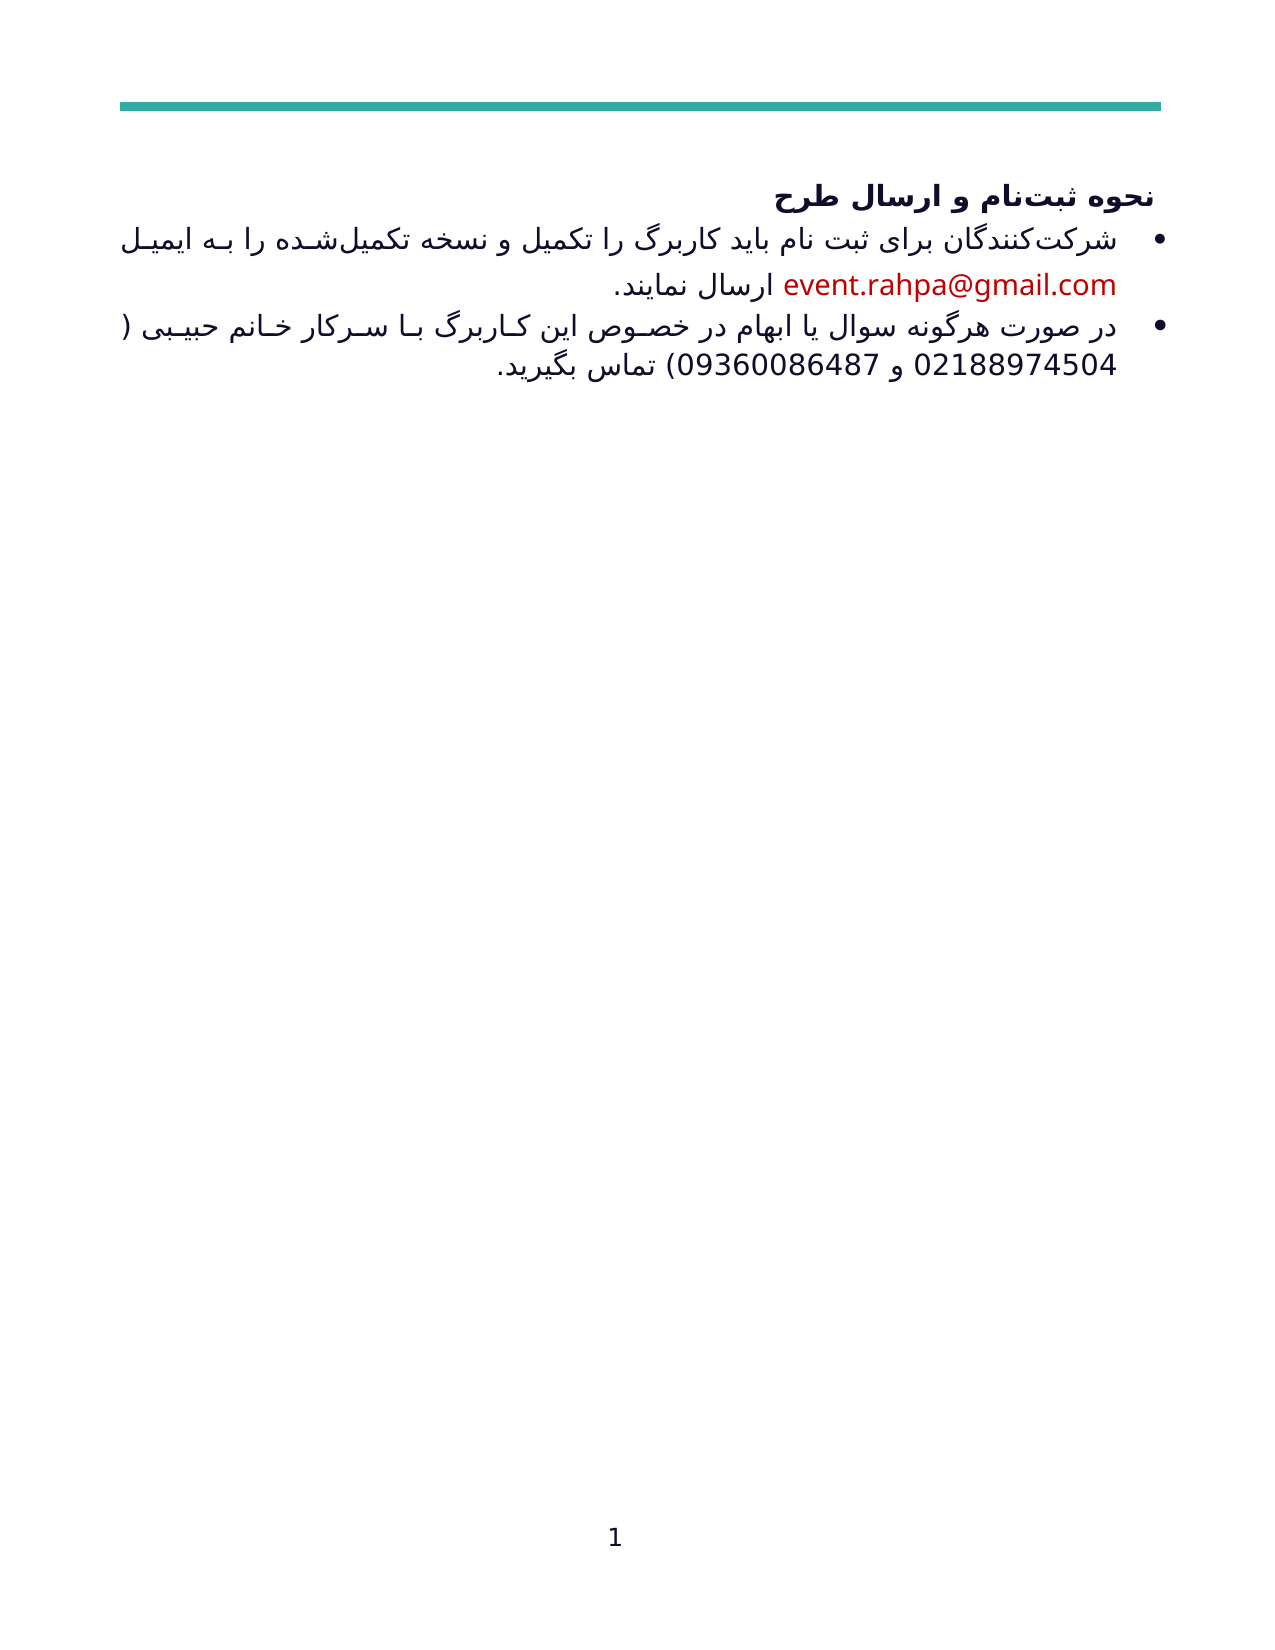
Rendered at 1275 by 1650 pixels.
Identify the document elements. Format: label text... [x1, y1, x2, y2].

list در صورت هرگونه سوال یا ابهام در خصوص این کاربرگ با سرکار خانم حبیبی (02188974504 و 09360086487) تماس بگیرید. [120, 309, 1155, 382]
text نحوه ثبت‌نام و ارسال طرح [178, 179, 1155, 213]
list شرکت‌کنندگان برای ثبت نام باید کاربرگ را تکمیل و نسخه تکمیل‌شده را به ایمیل event.rahpa@gmail.com ارسال نمایند. [120, 218, 1155, 304]
